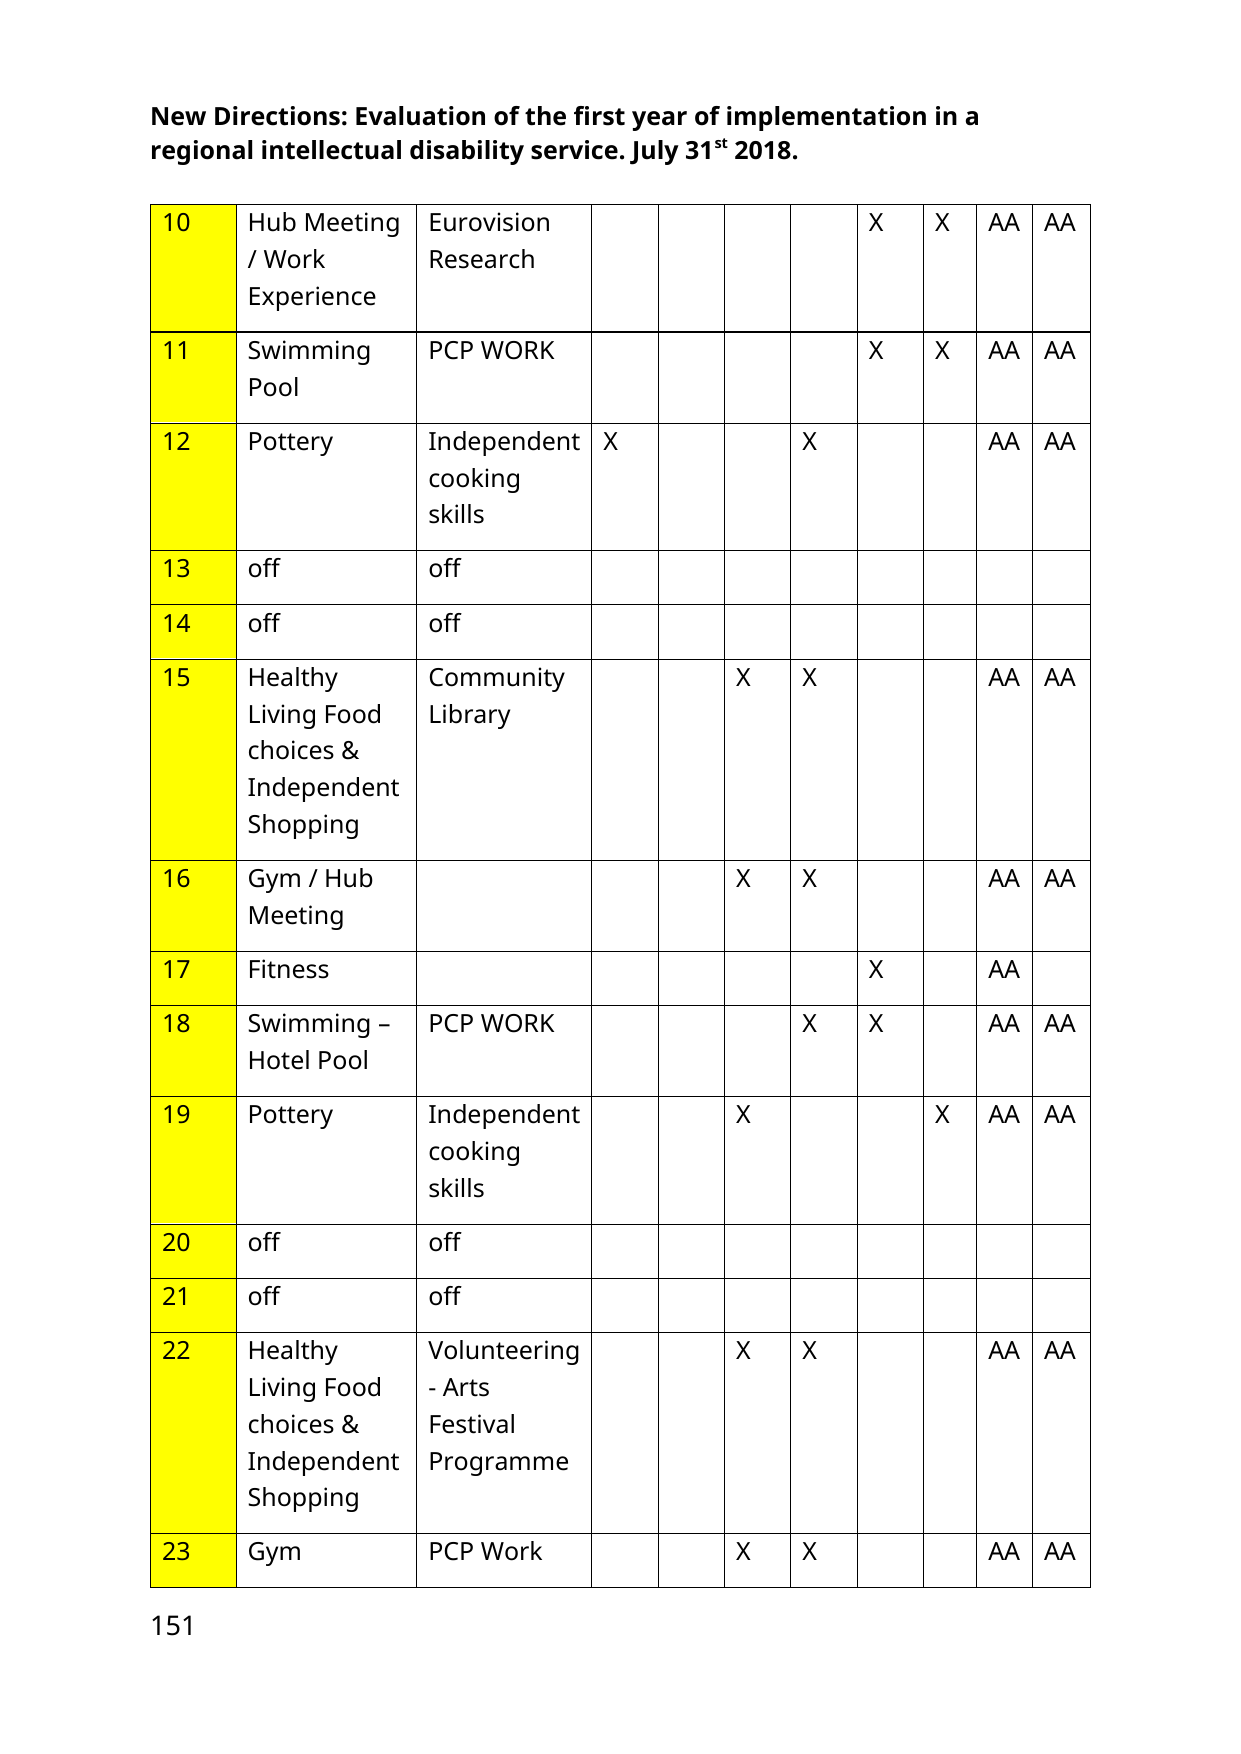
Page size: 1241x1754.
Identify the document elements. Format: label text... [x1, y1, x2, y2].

table_cell [659, 551, 724, 604]
table_cell [791, 1097, 857, 1223]
table_cell [924, 861, 976, 951]
table_cell off [417, 1225, 591, 1278]
table_cell [592, 333, 658, 422]
table_cell [592, 1225, 658, 1278]
table_cell [924, 1333, 976, 1533]
table_cell [858, 605, 923, 658]
table_cell 11 [151, 333, 236, 422]
table_cell X [858, 952, 923, 1005]
table_cell off [417, 605, 591, 658]
table_cell [924, 660, 976, 860]
table_cell AA [977, 1006, 1032, 1096]
table_cell AA [1033, 1097, 1090, 1223]
table_cell AA [977, 424, 1032, 550]
table_cell AA [977, 333, 1032, 422]
table_cell 17 [151, 952, 236, 1005]
table_cell [659, 1333, 724, 1533]
table_cell X [592, 424, 658, 550]
table_cell X [725, 1333, 790, 1533]
table_cell [858, 861, 923, 951]
table_cell 23 [151, 1534, 236, 1587]
table_cell [659, 605, 724, 658]
table_cell off [237, 551, 416, 604]
table_cell 21 [151, 1279, 236, 1332]
table_cell Volunteering - Arts Festival Programme [417, 1333, 591, 1533]
table_cell AA [1033, 1333, 1090, 1533]
table_cell [858, 424, 923, 550]
table_cell Swimming – Hotel Pool [237, 1006, 416, 1096]
table_cell 16 [151, 861, 236, 951]
table_cell [924, 1534, 976, 1587]
table_cell [725, 1279, 790, 1332]
table_cell AA [1033, 333, 1090, 422]
table_cell AA [1033, 1534, 1090, 1587]
table_cell X [791, 424, 857, 550]
table_cell [725, 424, 790, 550]
table_cell [659, 1534, 724, 1587]
table_cell off [417, 551, 591, 604]
table_cell [659, 205, 724, 331]
table_cell Gym / Hub Meeting [237, 861, 416, 951]
table_cell [592, 1097, 658, 1223]
table_cell [659, 1279, 724, 1332]
table_cell [592, 660, 658, 860]
table_cell AA [977, 205, 1032, 331]
table_cell PCP Work [417, 1534, 591, 1587]
table_cell [858, 1534, 923, 1587]
table_cell [924, 605, 976, 658]
table_cell AA [1033, 424, 1090, 550]
table_cell [924, 1006, 976, 1096]
table_cell [791, 605, 857, 658]
table_cell [417, 861, 591, 951]
table_cell off [417, 1279, 591, 1332]
table_cell [1033, 605, 1090, 658]
table_cell Eurovision Research [417, 205, 591, 331]
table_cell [237, 1534, 416, 1587]
table_cell X [791, 1534, 857, 1587]
table_cell [858, 1333, 923, 1533]
table_cell 19 [151, 1097, 236, 1223]
table_cell 18 [151, 1006, 236, 1096]
table_cell Hub Meeting / Work Experience [237, 205, 416, 331]
table_cell off [237, 605, 416, 658]
table_cell [791, 1225, 857, 1278]
table_cell [725, 605, 790, 658]
table_cell X [791, 660, 857, 860]
table_cell [791, 952, 857, 1005]
table_cell Community Library [417, 660, 591, 860]
table_cell 22 [151, 1333, 236, 1533]
table_cell X [858, 205, 923, 331]
table_cell [592, 952, 658, 1005]
table_cell [592, 1333, 658, 1533]
table_cell 15 [151, 660, 236, 860]
table_cell [858, 1097, 923, 1223]
table_cell Healthy Living Food choices & Independent Shopping [237, 1333, 416, 1533]
table_cell [791, 1279, 857, 1332]
table_cell [791, 205, 857, 331]
table_cell [725, 1225, 790, 1278]
table_cell Fitness [237, 952, 416, 1005]
table_cell [659, 424, 724, 550]
table_cell [924, 551, 976, 604]
table_cell AA [977, 952, 1032, 1005]
table_cell [1033, 1225, 1090, 1278]
table_cell 14 [151, 605, 236, 658]
table_cell [1033, 952, 1090, 1005]
table_cell [659, 952, 724, 1005]
table_cell Independent cooking skills [417, 424, 591, 550]
table_cell AA [977, 1534, 1032, 1587]
table_cell AA [977, 861, 1032, 951]
table_cell AA [977, 660, 1032, 860]
table_cell 20 [151, 1225, 236, 1278]
table_cell [592, 605, 658, 658]
table_cell [592, 1279, 658, 1332]
table_cell [924, 1225, 976, 1278]
table_cell AA [977, 1097, 1032, 1223]
table_cell X [725, 1097, 790, 1223]
table_cell [791, 551, 857, 604]
table_cell [858, 1225, 923, 1278]
table_cell [592, 861, 658, 951]
table_cell X [791, 861, 857, 951]
table_cell Swimming Pool [237, 333, 416, 422]
table_cell AA [1033, 1006, 1090, 1096]
table_cell [858, 551, 923, 604]
table_cell [725, 205, 790, 331]
table_cell X [791, 1333, 857, 1533]
table_cell [592, 1006, 658, 1096]
table_cell [1033, 551, 1090, 604]
table_cell [1033, 1279, 1090, 1332]
table_cell AA [1033, 861, 1090, 951]
table_cell [977, 1225, 1032, 1278]
table_cell [725, 1006, 790, 1096]
table_cell [592, 551, 658, 604]
table_cell [725, 551, 790, 604]
table_cell [659, 861, 724, 951]
table_cell X [791, 1006, 857, 1096]
table_cell [858, 1279, 923, 1332]
table_cell Pottery [237, 1097, 416, 1223]
table_cell [924, 1279, 976, 1332]
table_cell AA [977, 1333, 1032, 1533]
table_cell Pottery [237, 424, 416, 550]
table_cell [417, 952, 591, 1005]
table_cell [977, 605, 1032, 658]
table_cell X [858, 1006, 923, 1096]
table_cell X [725, 861, 790, 951]
table_cell [924, 424, 976, 550]
table_cell [725, 952, 790, 1005]
table_cell X [725, 1534, 790, 1587]
table_cell 12 [151, 424, 236, 550]
table_cell X [924, 1097, 976, 1223]
table_cell [659, 1097, 724, 1223]
table_cell X [858, 333, 923, 422]
table_cell PCP WORK [417, 333, 591, 422]
table_cell AA [1033, 205, 1090, 331]
table_cell off [237, 1279, 416, 1332]
table_cell [924, 952, 976, 1005]
table_cell [977, 1279, 1032, 1332]
table_cell AA [1033, 660, 1090, 860]
table_cell off [237, 1225, 416, 1278]
table_cell PCP WORK [417, 1006, 591, 1096]
table_cell [725, 333, 790, 422]
table_cell [791, 333, 857, 422]
table_cell X [924, 205, 976, 331]
table_cell [659, 1006, 724, 1096]
table_cell [592, 1534, 658, 1587]
table_cell X [924, 333, 976, 422]
table_cell [659, 660, 724, 860]
table_cell [977, 551, 1032, 604]
table_cell Healthy Living Food choices & Independent Shopping [237, 660, 416, 860]
table_cell X [725, 660, 790, 860]
table_cell 13 [151, 551, 236, 604]
table_cell [659, 1225, 724, 1278]
table_cell 10 [151, 205, 236, 331]
table_cell [858, 660, 923, 860]
table_cell Independent cooking skills [417, 1097, 591, 1223]
table_cell [592, 205, 658, 331]
table_cell [659, 333, 724, 422]
